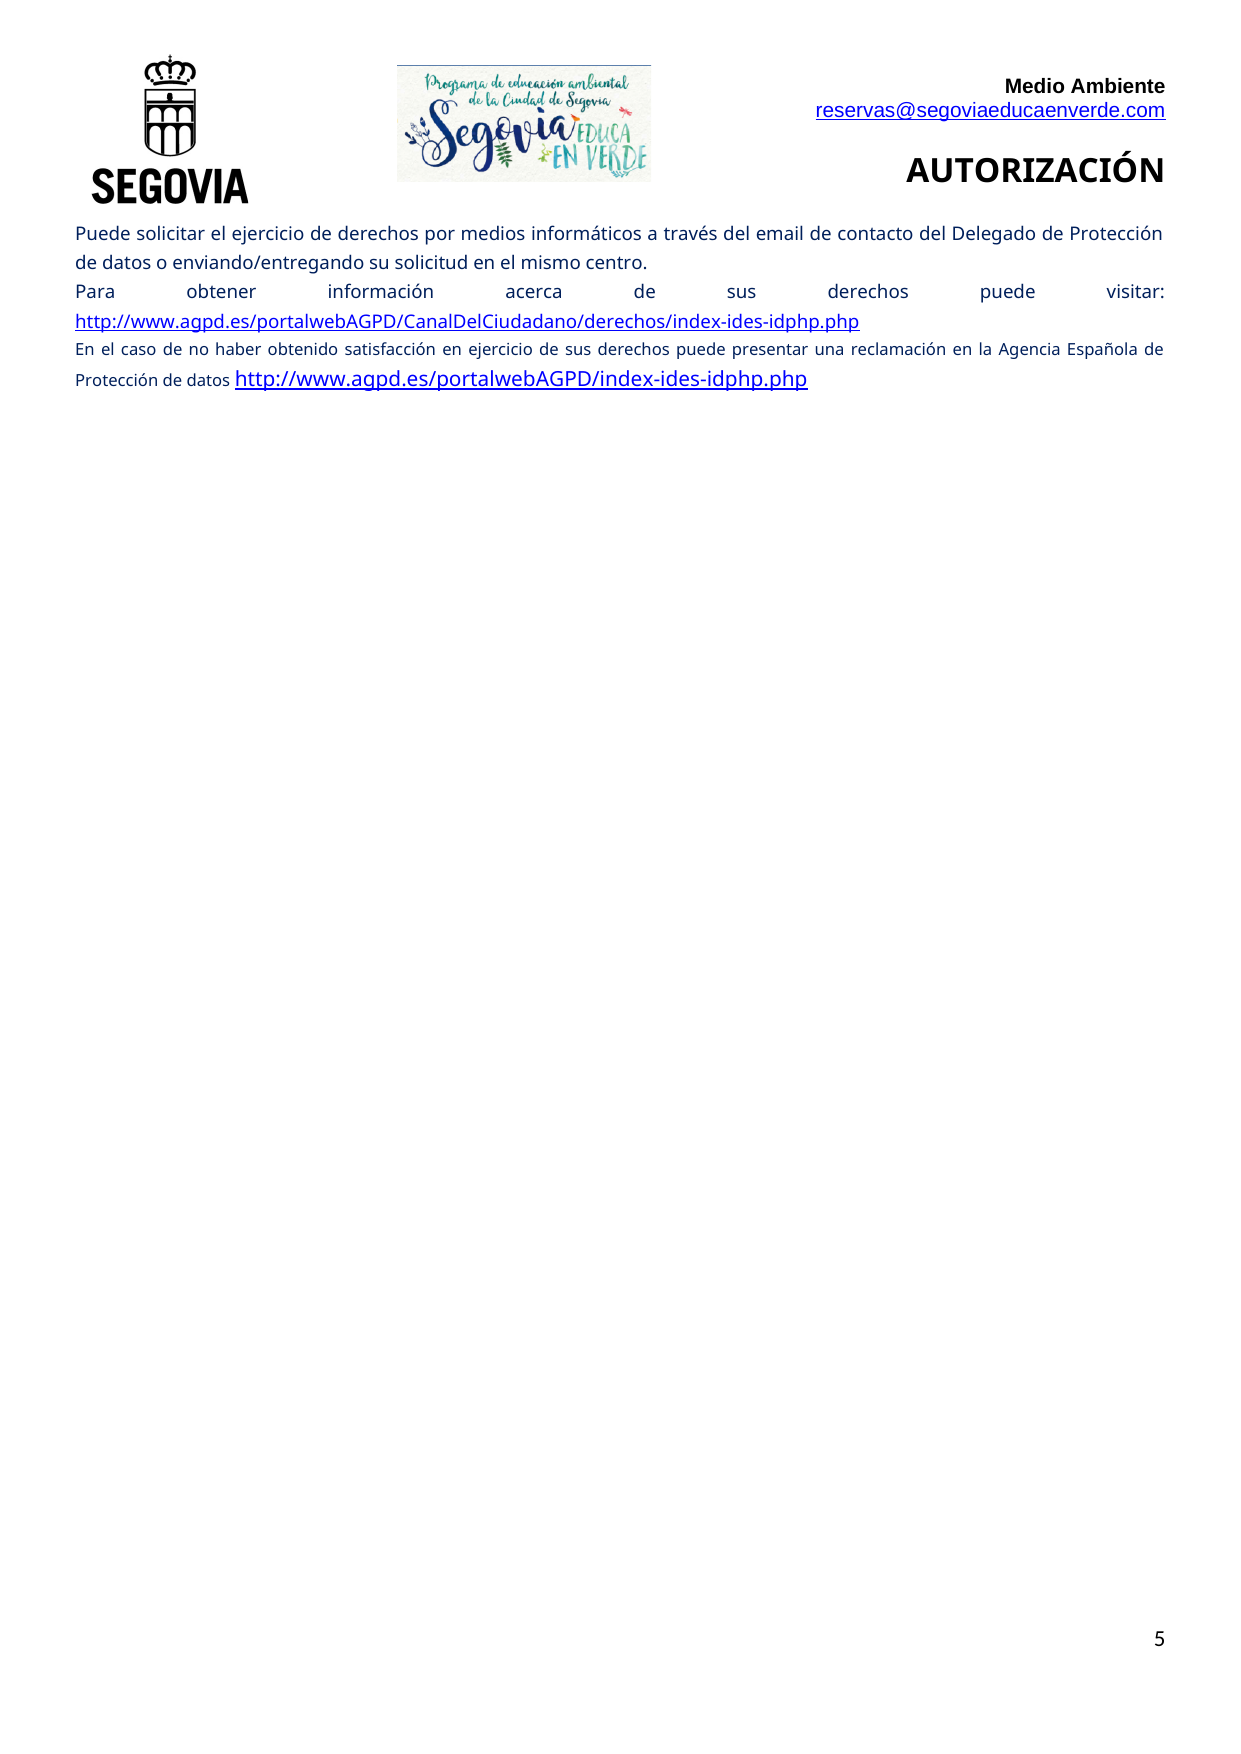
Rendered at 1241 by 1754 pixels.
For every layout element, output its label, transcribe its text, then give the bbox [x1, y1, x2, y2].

picture [91, 54, 249, 204]
text Para obtener información acerca de sus derechos puede visitar: http://www.agpd.es/portalwebAGPD/CanalDelCiudadano/derechos/index-ides-idphp.php [75, 279, 1165, 333]
picture [397, 65, 652, 182]
text Puede solicitar el ejercicio de derechos por medios informáticos a través del email de contacto del Delegado de Protección de datos o enviando/entregando su solicitud en el mismo centro. [75, 220, 1165, 275]
text En el caso de no haber obtenido satisfacción en ejercicio de sus derechos puede presentar una reclamación en la Agencia Española de Protección de datos http://www.agpd.es/portalwebAGPD/index-ides-idphp.php [75, 337, 1165, 392]
